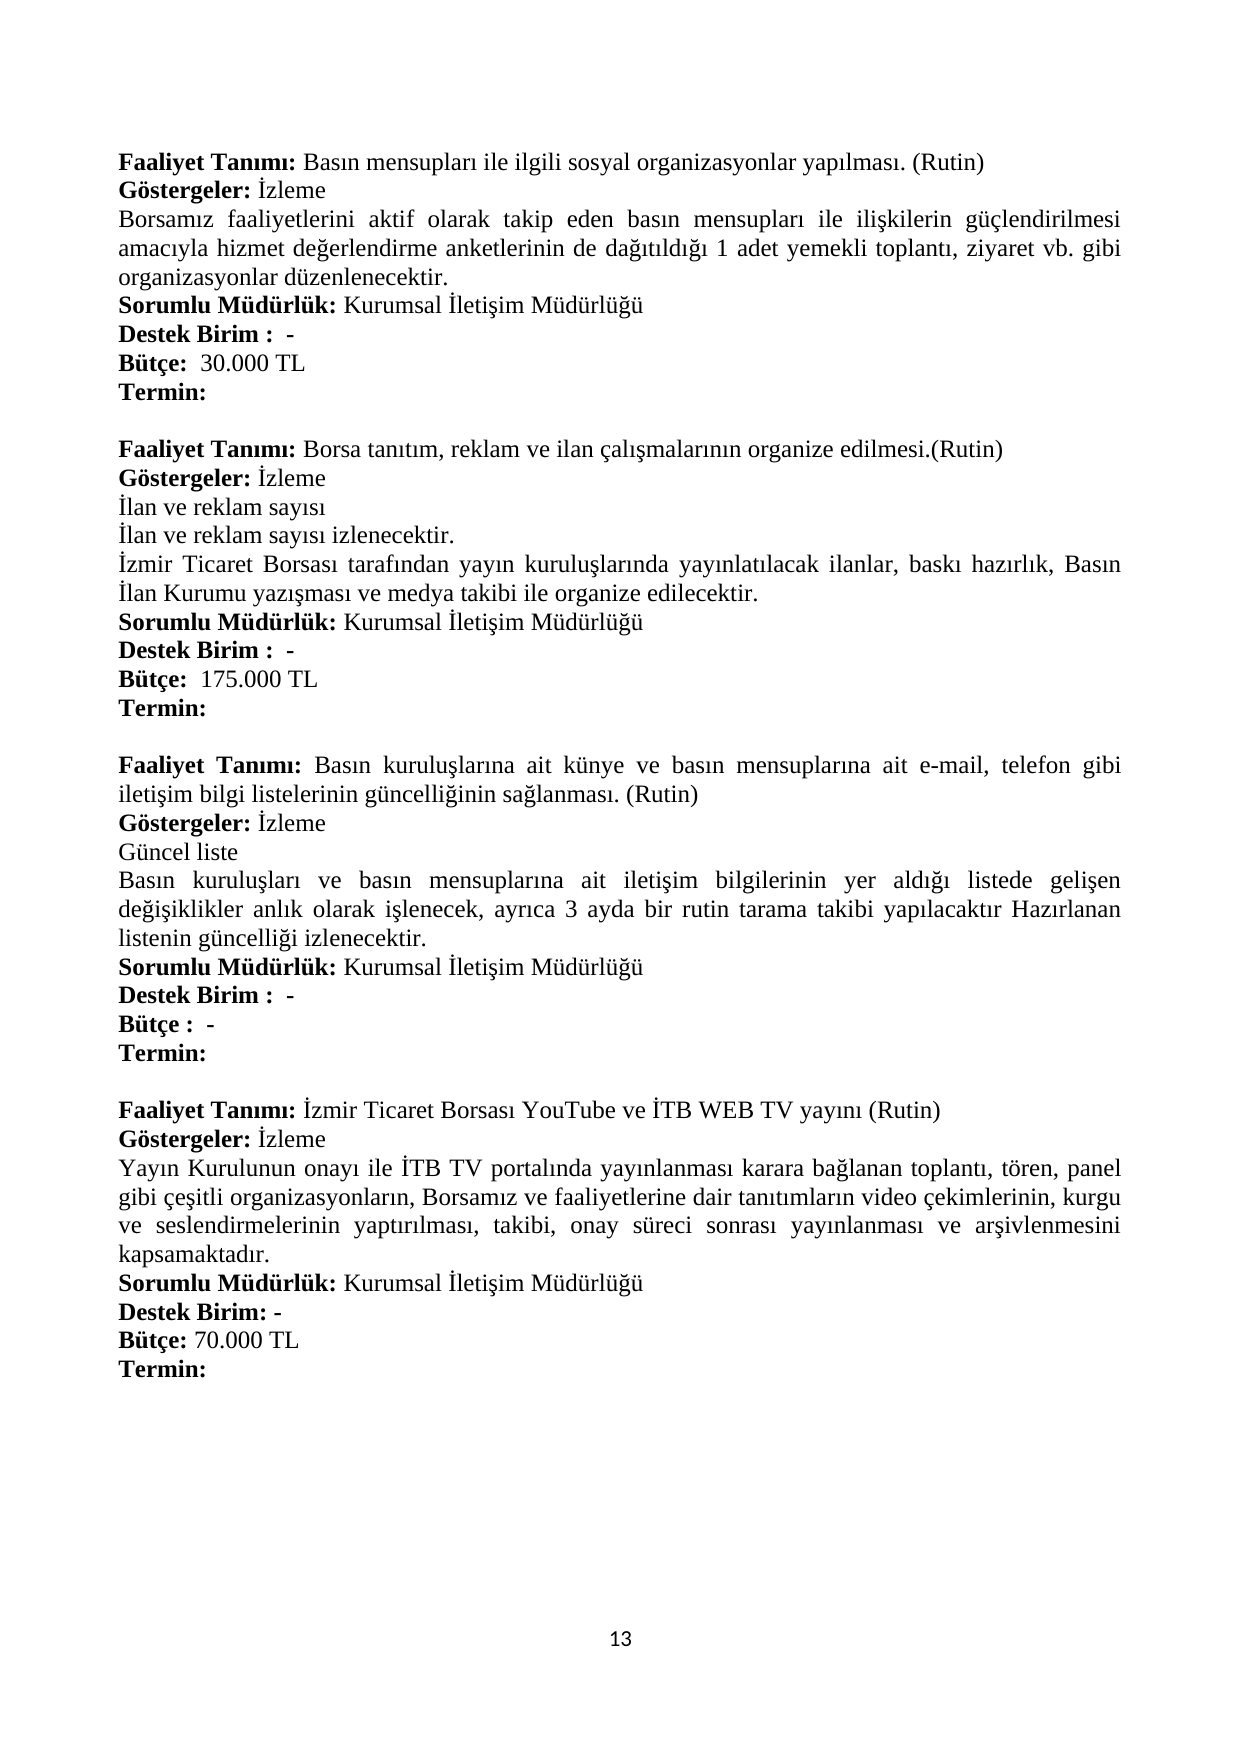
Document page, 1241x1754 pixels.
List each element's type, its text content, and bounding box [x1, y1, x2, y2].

text Sorumlu Müdürlük: Kurumsal İletişim Müdürlüğü [118, 952, 1122, 981]
text Faaliyet Tanımı: Basın kuruluşlarına ait künye ve basın mensuplarına ait e-mail, telefon gibi iletişim bilgi listelerinin güncelliğinin sağlanması. (Rutin) [118, 751, 1122, 808]
text Yayın Kurulunun onayı ile İTB TV portalında yayınlanması karara bağlanan toplantı, tören, panel gibi çeşitli organizasyonların, Borsamız ve faaliyetlerine dair tanıtımların video çekimlerinin, kurgu ve seslendirmelerinin yaptırılması, takibi, onay süreci sonrası yayınlanması ve arşivlenmesini kapsamaktadır. [118, 1153, 1122, 1268]
text Göstergeler: İzleme [118, 463, 1122, 492]
text Destek Birim: - [118, 1297, 1122, 1326]
text Termin: [118, 377, 1122, 406]
text Faaliyet Tanımı: Borsa tanıtım, reklam ve ilan çalışmalarının organize edilmesi.(Rutin) [118, 434, 1122, 463]
text Destek Birim : - [118, 981, 1122, 1009]
text Borsamız faaliyetlerini aktif olarak takip eden basın mensupları ile ilişkilerin güçlendirilmesi amacıyla hizmet değerlendirme anketlerinin de dağıtıldığı 1 adet yemekli toplantı, ziyaret vb. gibi organizasyonlar düzenlenecektir. [118, 204, 1122, 291]
text Destek Birim : - [118, 319, 1122, 348]
text Göstergeler: İzleme [118, 176, 1122, 204]
text İlan ve reklam sayısı [118, 492, 1122, 521]
text İlan ve reklam sayısı izlenecektir. [118, 521, 1122, 549]
text Sorumlu Müdürlük: Kurumsal İletişim Müdürlüğü [118, 607, 1122, 636]
text Sorumlu Müdürlük: Kurumsal İletişim Müdürlüğü [118, 291, 1122, 319]
text Bütçe: 175.000 TL [118, 664, 1122, 693]
text Güncel liste [118, 837, 1122, 866]
text Termin: [118, 693, 1122, 722]
text Basın kuruluşları ve basın mensuplarına ait iletişim bilgilerinin yer aldığı listede gelişen değişiklikler anlık olarak işlenecek, ayrıca 3 ayda bir rutin tarama takibi yapılacaktır Hazırlanan listenin güncelliği izlenecektir. [118, 866, 1122, 952]
text Termin: [118, 1354, 1122, 1383]
text Göstergeler: İzleme [118, 808, 1122, 837]
text Sorumlu Müdürlük: Kurumsal İletişim Müdürlüğü [118, 1268, 1122, 1297]
text Destek Birim : - [118, 636, 1122, 664]
text Bütçe: 30.000 TL [118, 348, 1122, 377]
text Faaliyet Tanımı: Basın mensupları ile ilgili sosyal organizasyonlar yapılması. (Rutin) [118, 147, 1122, 176]
text İzmir Ticaret Borsası tarafından yayın kuruluşlarında yayınlatılacak ilanlar, baskı hazırlık, Basın İlan Kurumu yazışması ve medya takibi ile organize edilecektir. [118, 549, 1122, 607]
text Bütçe : - [118, 1009, 1122, 1038]
text Göstergeler: İzleme [118, 1124, 1122, 1153]
text Faaliyet Tanımı: İzmir Ticaret Borsası YouTube ve İTB WEB TV yayını (Rutin) [118, 1096, 1122, 1124]
text Bütçe: 70.000 TL [118, 1326, 1122, 1354]
text Termin: [118, 1038, 1122, 1067]
